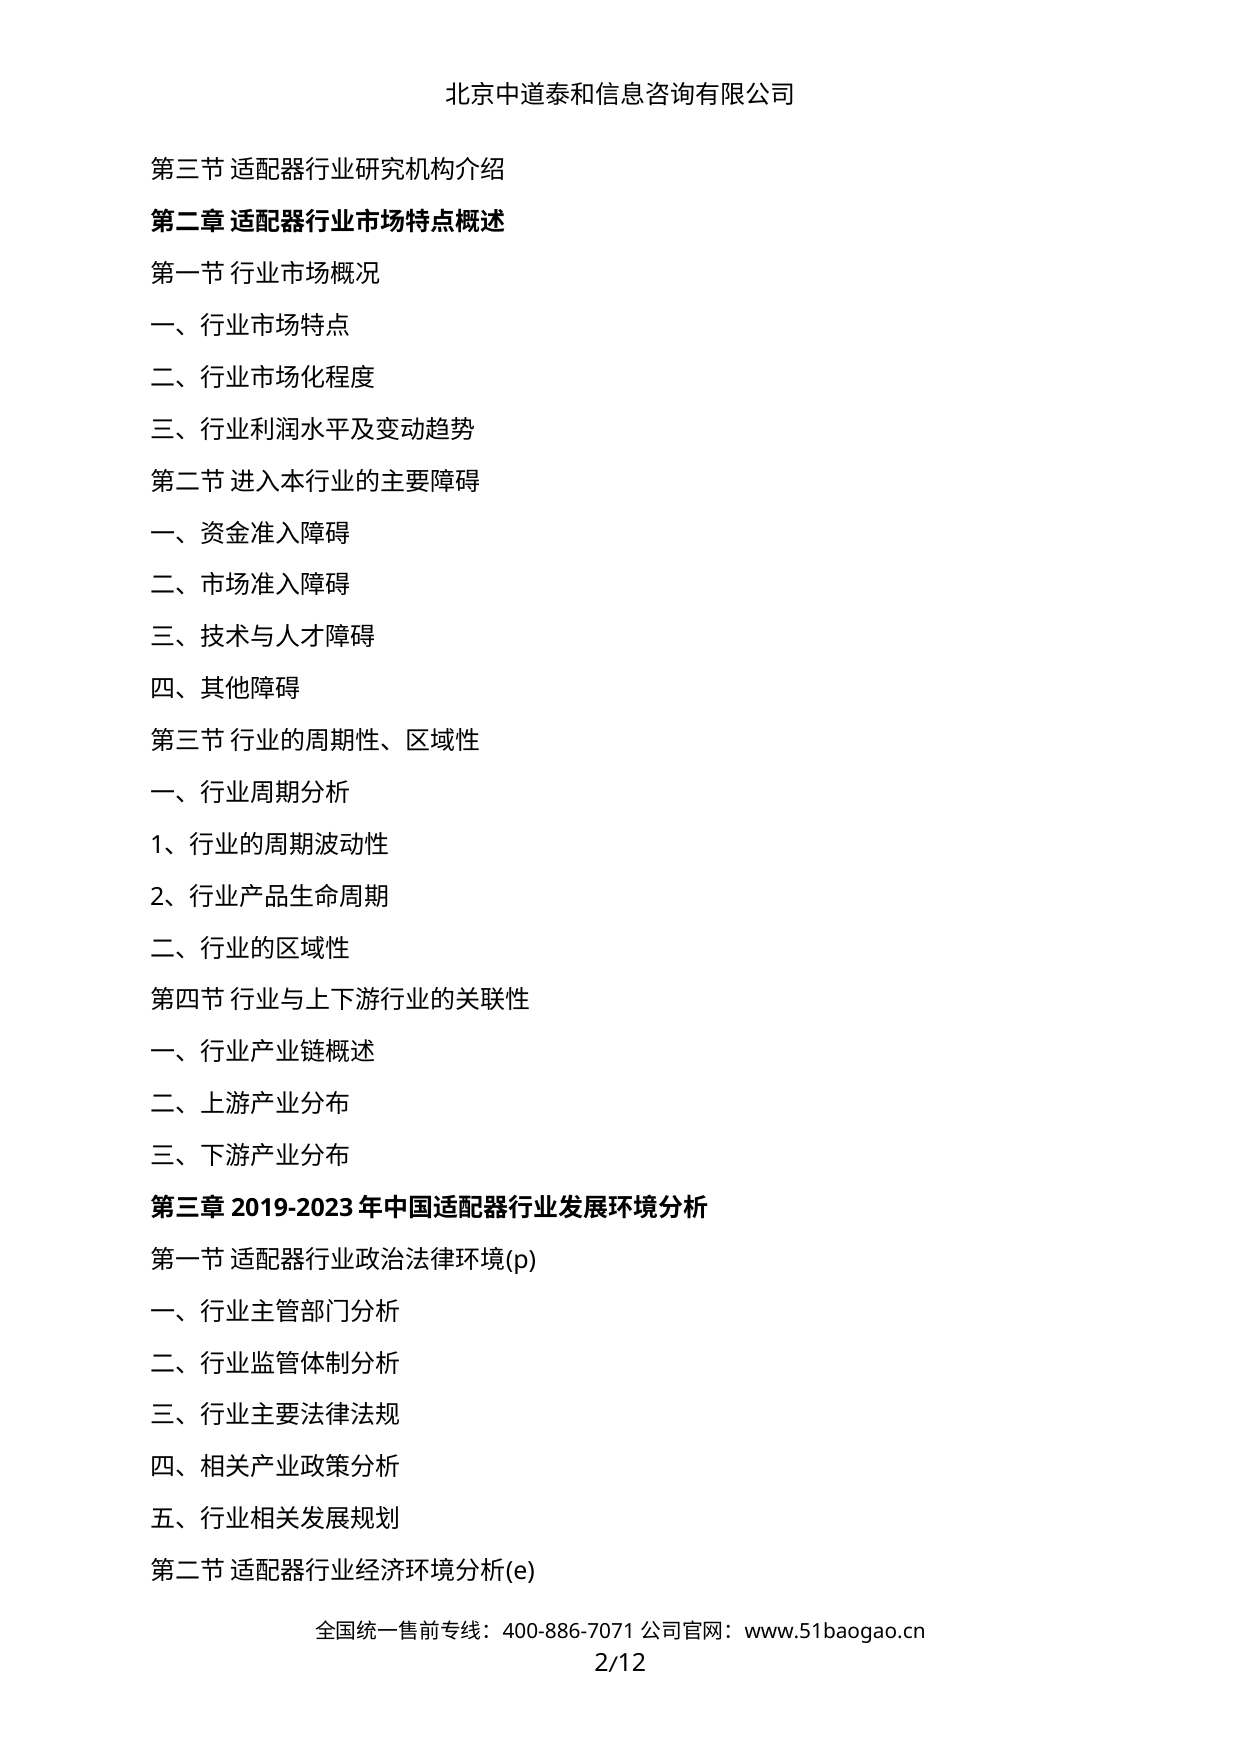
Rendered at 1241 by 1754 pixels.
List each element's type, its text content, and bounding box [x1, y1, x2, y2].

text 第一节 适配器行业政治法律环境(p) [150, 1239, 1090, 1276]
text 第三节 适配器行业研究机构介绍 [150, 150, 1090, 186]
text 五、行业相关发展规划 [150, 1499, 1090, 1535]
text 一、行业产业链概述 [150, 1032, 1090, 1068]
text 二、行业监管体制分析 [150, 1343, 1090, 1379]
text 二、行业的区域性 [150, 928, 1090, 964]
text 第二节 适配器行业经济环境分析(e) [150, 1551, 1090, 1587]
text 1、行业的周期波动性 [150, 824, 1090, 861]
text 第四节 行业与上下游行业的关联性 [150, 980, 1090, 1016]
text 二、市场准入障碍 [150, 565, 1090, 601]
text 一、行业市场特点 [150, 306, 1090, 342]
text 三、行业利润水平及变动趋势 [150, 409, 1090, 446]
text 2、行业产品生命周期 [150, 876, 1090, 912]
text 第三章 2019-2023年中国适配器行业发展环境分析 [150, 1187, 1090, 1224]
text 一、资金准入障碍 [150, 513, 1090, 549]
text 四、其他障碍 [150, 669, 1090, 705]
text 三、下游产业分布 [150, 1136, 1090, 1172]
text 一、行业主管部门分析 [150, 1291, 1090, 1327]
text 第三节 行业的周期性、区域性 [150, 721, 1090, 757]
text 二、行业市场化程度 [150, 357, 1090, 394]
text 第二节 进入本行业的主要障碍 [150, 461, 1090, 497]
text 三、技术与人才障碍 [150, 617, 1090, 653]
text 第一节 行业市场概况 [150, 254, 1090, 290]
text 一、行业周期分析 [150, 772, 1090, 809]
text 第二章 适配器行业市场特点概述 [150, 202, 1090, 238]
text 四、相关产业政策分析 [150, 1447, 1090, 1483]
text 三、行业主要法律法规 [150, 1395, 1090, 1431]
text 二、上游产业分布 [150, 1084, 1090, 1120]
